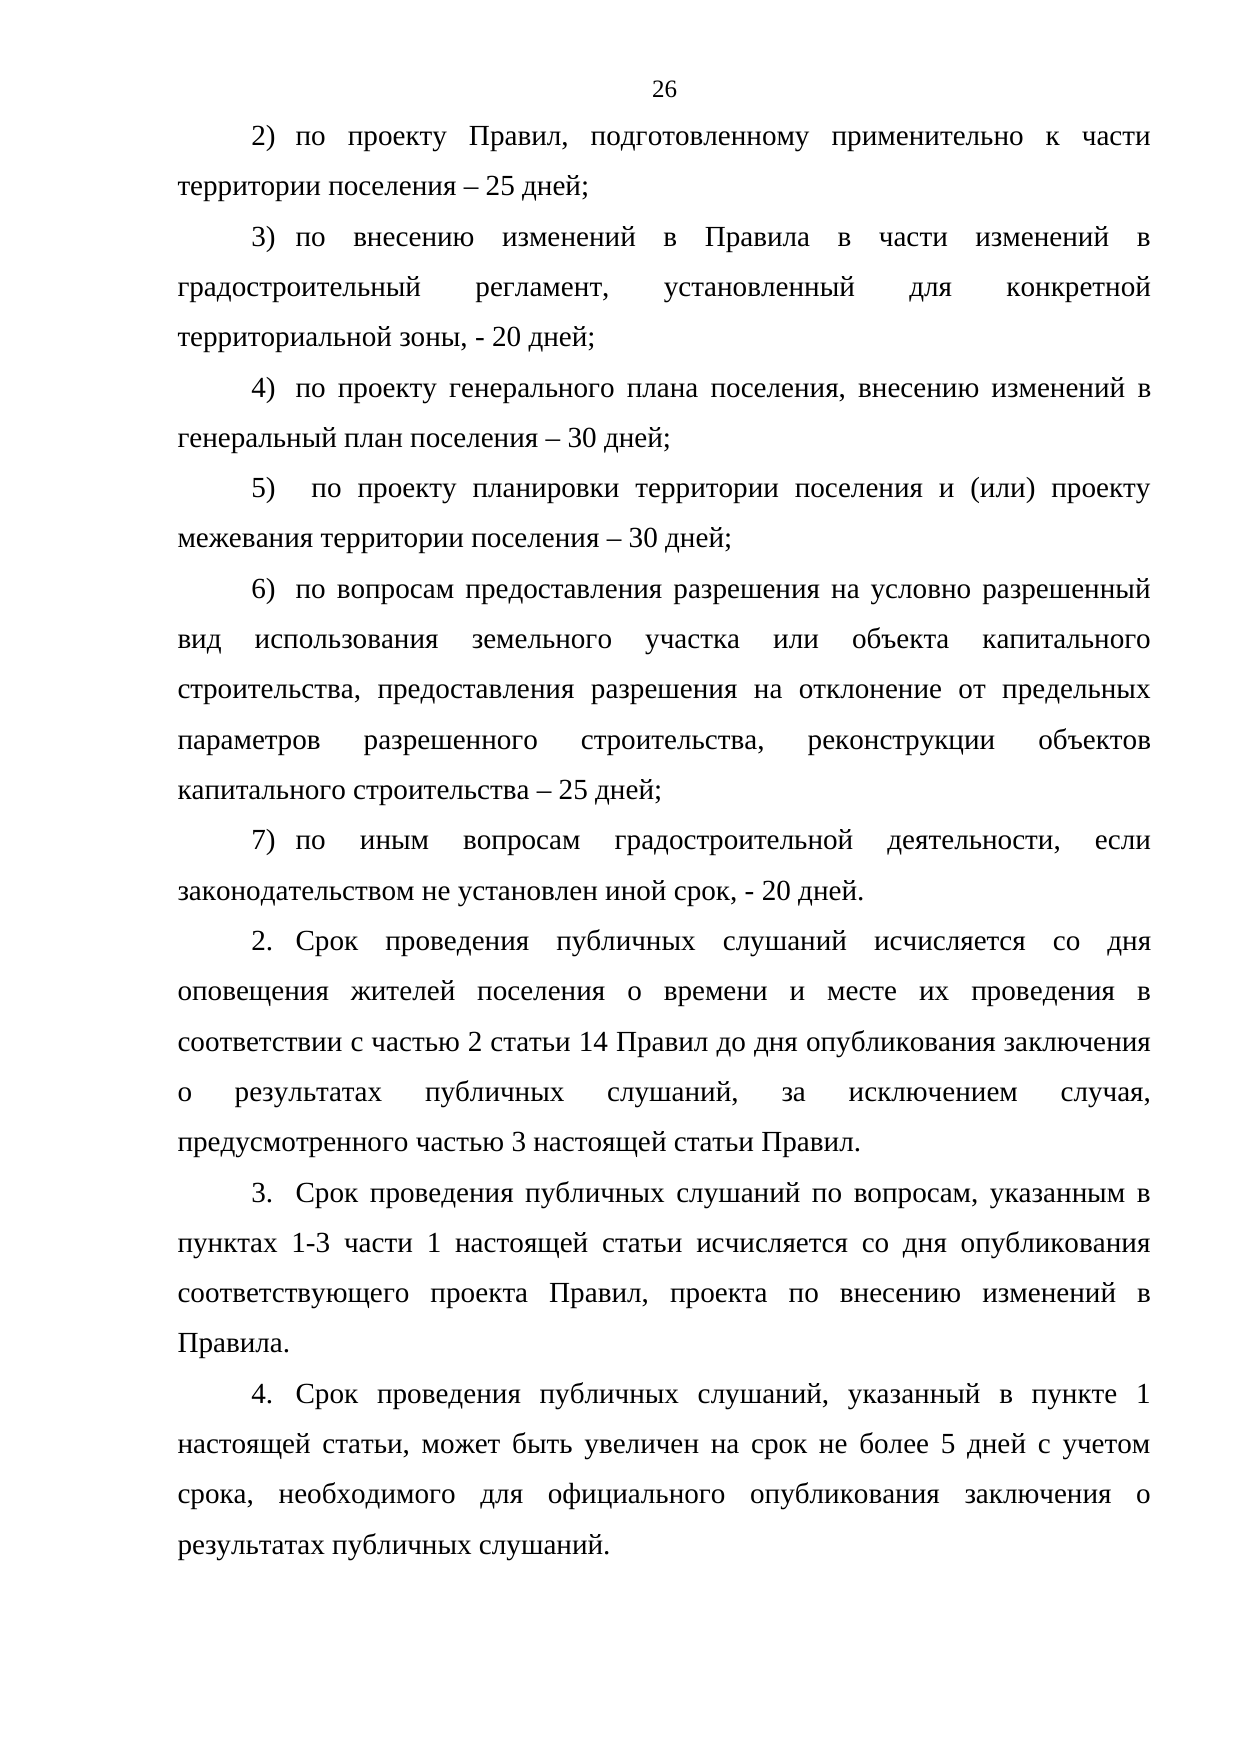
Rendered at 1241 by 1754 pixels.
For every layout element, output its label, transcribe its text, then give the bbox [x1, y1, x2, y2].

list по проекту генерального плана поселения, внесению изменений в генеральный план поселения – 30 дней; [177, 370, 1152, 453]
list по вопросам предоставления разрешения на условно разрешенный вид использования земельного участка или объекта капитального строительства, предоставления разрешения на отклонение от предельных параметров разрешенного строительства, реконструкции объектов капитального строительства – 25 дней; [177, 571, 1152, 806]
list по проекту планировки территории поселения и (или) проекту межевания территории поселения – 30 дней; [177, 470, 1152, 554]
list по проекту Правил, подготовленному применительно к части территории поселения – 25 дней; [177, 118, 1152, 202]
list по иным вопросам градостроительной деятельности, если законодательством не установлен иной срок, - 20 дней. [177, 822, 1152, 906]
list Срок проведения публичных слушаний исчисляется со дня оповещения жителей поселения о времени и месте их проведения в соответствии с частью 2 статьи 14 Правил до дня опубликования заключения о результатах публичных слушаний, за исключением случая, предусмотренного частью 3 настоящей статьи Правил. [177, 923, 1152, 1158]
list Срок проведения публичных слушаний, указанный в пункте 1 настоящей статьи, может быть увеличен на срок не более 5 дней с учетом срока, необходимого для официального опубликования заключения о результатах публичных слушаний. [177, 1376, 1152, 1560]
list Срок проведения публичных слушаний по вопросам, указанным в пунктах 1-3 части 1 настоящей статьи исчисляется со дня опубликования соответствующего проекта Правил, проекта по внесению изменений в Правила. [177, 1175, 1152, 1359]
list по внесению изменений в Правила в части изменений в градостроительный регламент, установленный для конкретной территориальной зоны, - 20 дней; [177, 219, 1152, 353]
